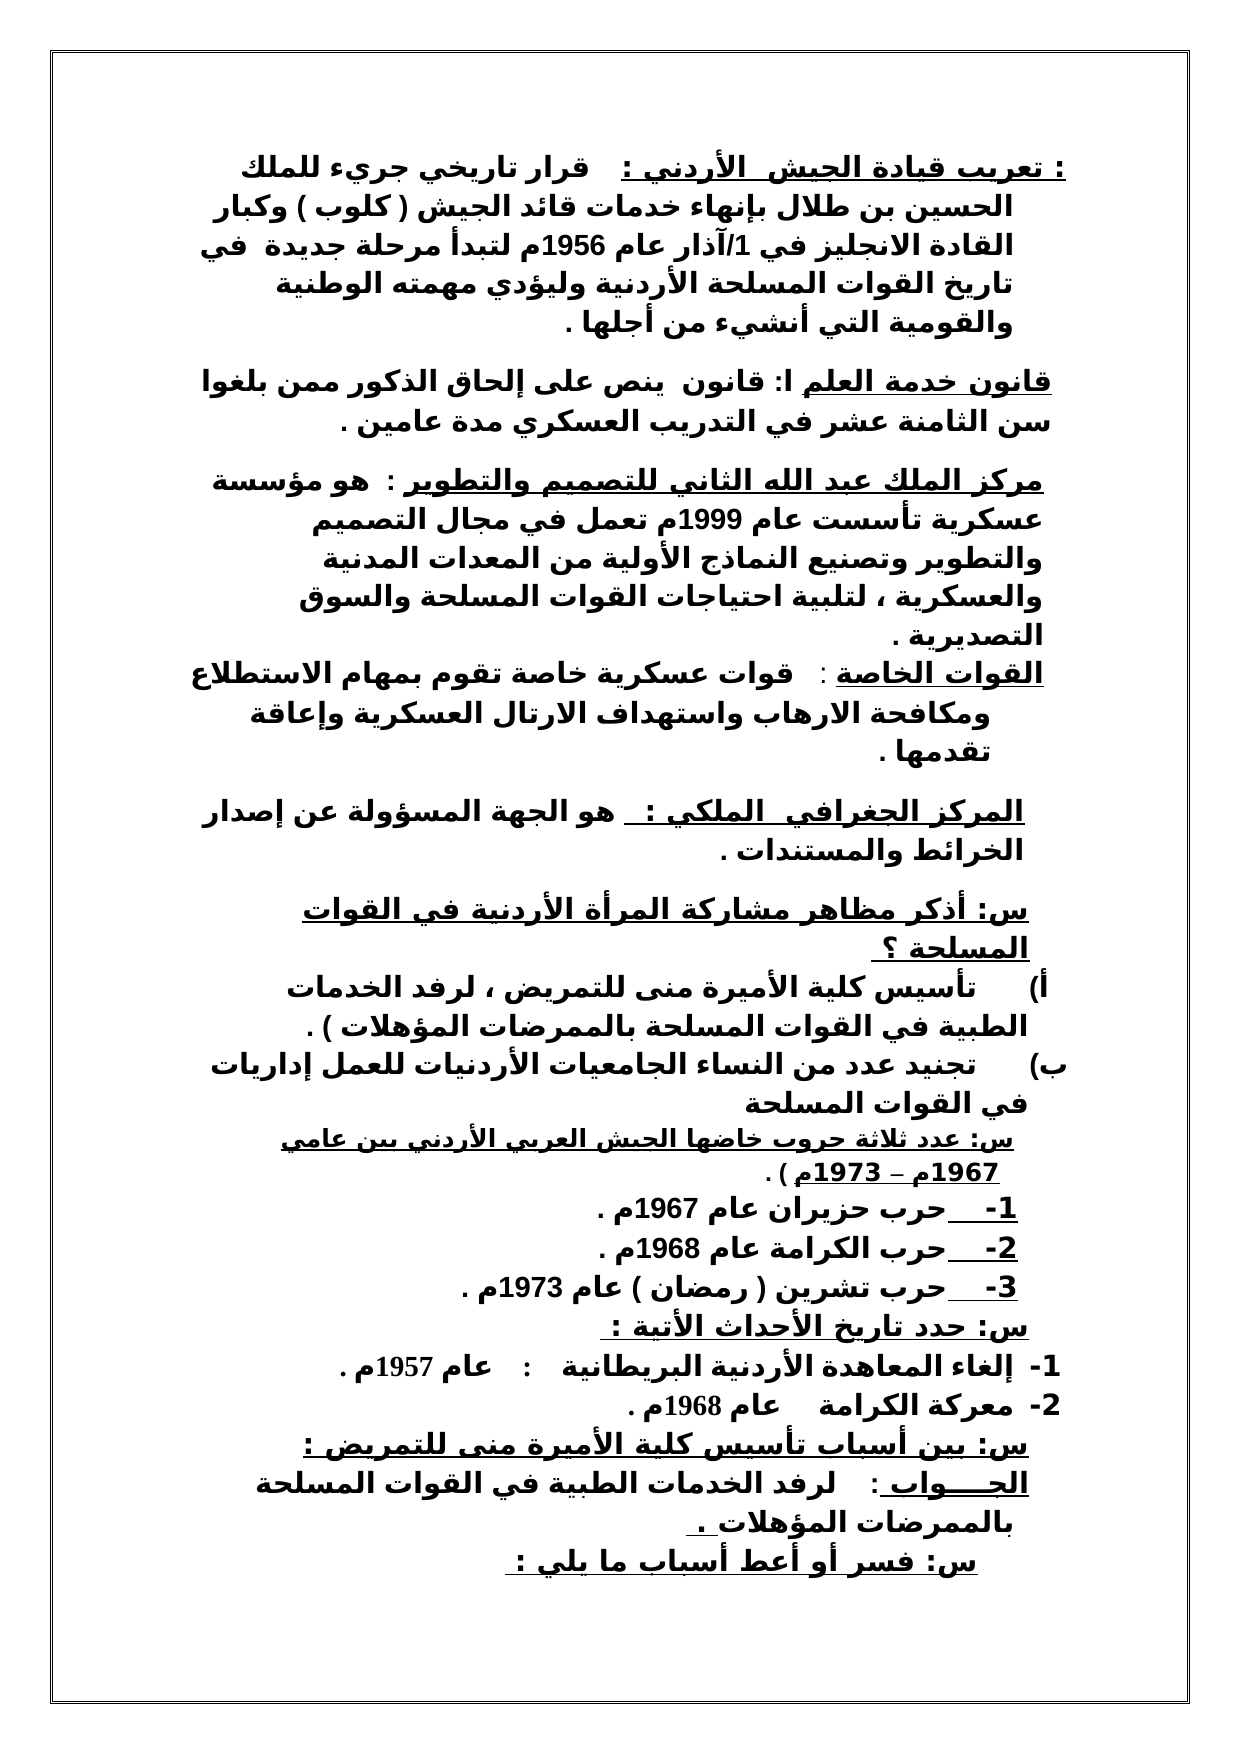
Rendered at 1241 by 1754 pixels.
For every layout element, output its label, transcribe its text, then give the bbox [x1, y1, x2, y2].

list : تعريب قيادة الجيش الأردني : قرار تاريخي جريء للملك الحسين بن طلال بإنهاء خدمات قائد الجيش ( كلوب ) وكبار القادة الانجليز في 1/آذار عام 1956م لتبدأ مرحلة جديدة في تاريخ القوات المسلحة الأردنية وليؤدي مهمته الوطنية والقومية التي أنشيء من أجلها . [187, 150, 1066, 338]
list س: حدد تاريخ الأحداث الأتية : [187, 1310, 1029, 1344]
list حرب تشرين ( رمضان ) عام 1973م . [187, 1270, 985, 1304]
text قانون خدمة العلم ا: قانون ينص على إلحاق الذكور ممن بلغوا سن الثامنة عشر في التدريب العسكري مدة عامين . [187, 364, 1052, 437]
list تجنيد عدد من النساء الجامعيات الأردنيات للعمل إداريات في القوات المسلحة [187, 1047, 1029, 1119]
list حرب حزيران عام 1967م . [187, 1192, 985, 1226]
list الجــــواب : لرفد الخدمات الطبية في القوات المسلحة بالممرضات المؤهلات . [187, 1466, 1029, 1540]
list تأسيس كلية الأميرة منى للتمريض ، لرفد الخدمات الطبية في القوات المسلحة بالممرضات المؤهلات ) . [187, 970, 1029, 1042]
list مركز الملك عبد الله الثاني للتصميم والتطوير : هو مؤسسة عسكرية تأسست عام 1999م تعمل في مجال التصميم والتطوير وتصنيع النماذج الأولية من المعدات المدنية والعسكرية ، لتلبية احتياجات القوات المسلحة والسوق التصديرية . [187, 463, 1044, 651]
list س: عدد ثلاثة حروب خاضها الجيش العربي الأردني بين عامي 1967م – 1973م ) . [187, 1124, 1014, 1187]
list القوات الخاصة : قوات عسكرية خاصة تقوم بمهام الاستطلاع ومكافحة الارهاب واستهداف الارتال العسكرية وإعاقة تقدمها . [187, 656, 1044, 768]
list س: أذكر مظاهر مشاركة المرأة الأردنية في القوات المسلحة ؟ [187, 892, 1029, 965]
list حرب الكرامة عام 1968م . [187, 1231, 985, 1265]
text المركز الجغرافي الملكي : هو الجهة المسؤولة عن إصدار الخرائط والمستندات . [187, 793, 1024, 866]
list إلغاء المعاهدة الأردنية البريطانية : عام 1957م . [187, 1349, 1029, 1383]
list س: بين أسباب تأسيس كلية الأميرة منى للتمريض : [187, 1427, 1029, 1461]
list س: فسر أو أعط أسباب ما يلي : [187, 1545, 978, 1579]
list معركة الكرامة عام 1968م . [187, 1388, 1029, 1422]
